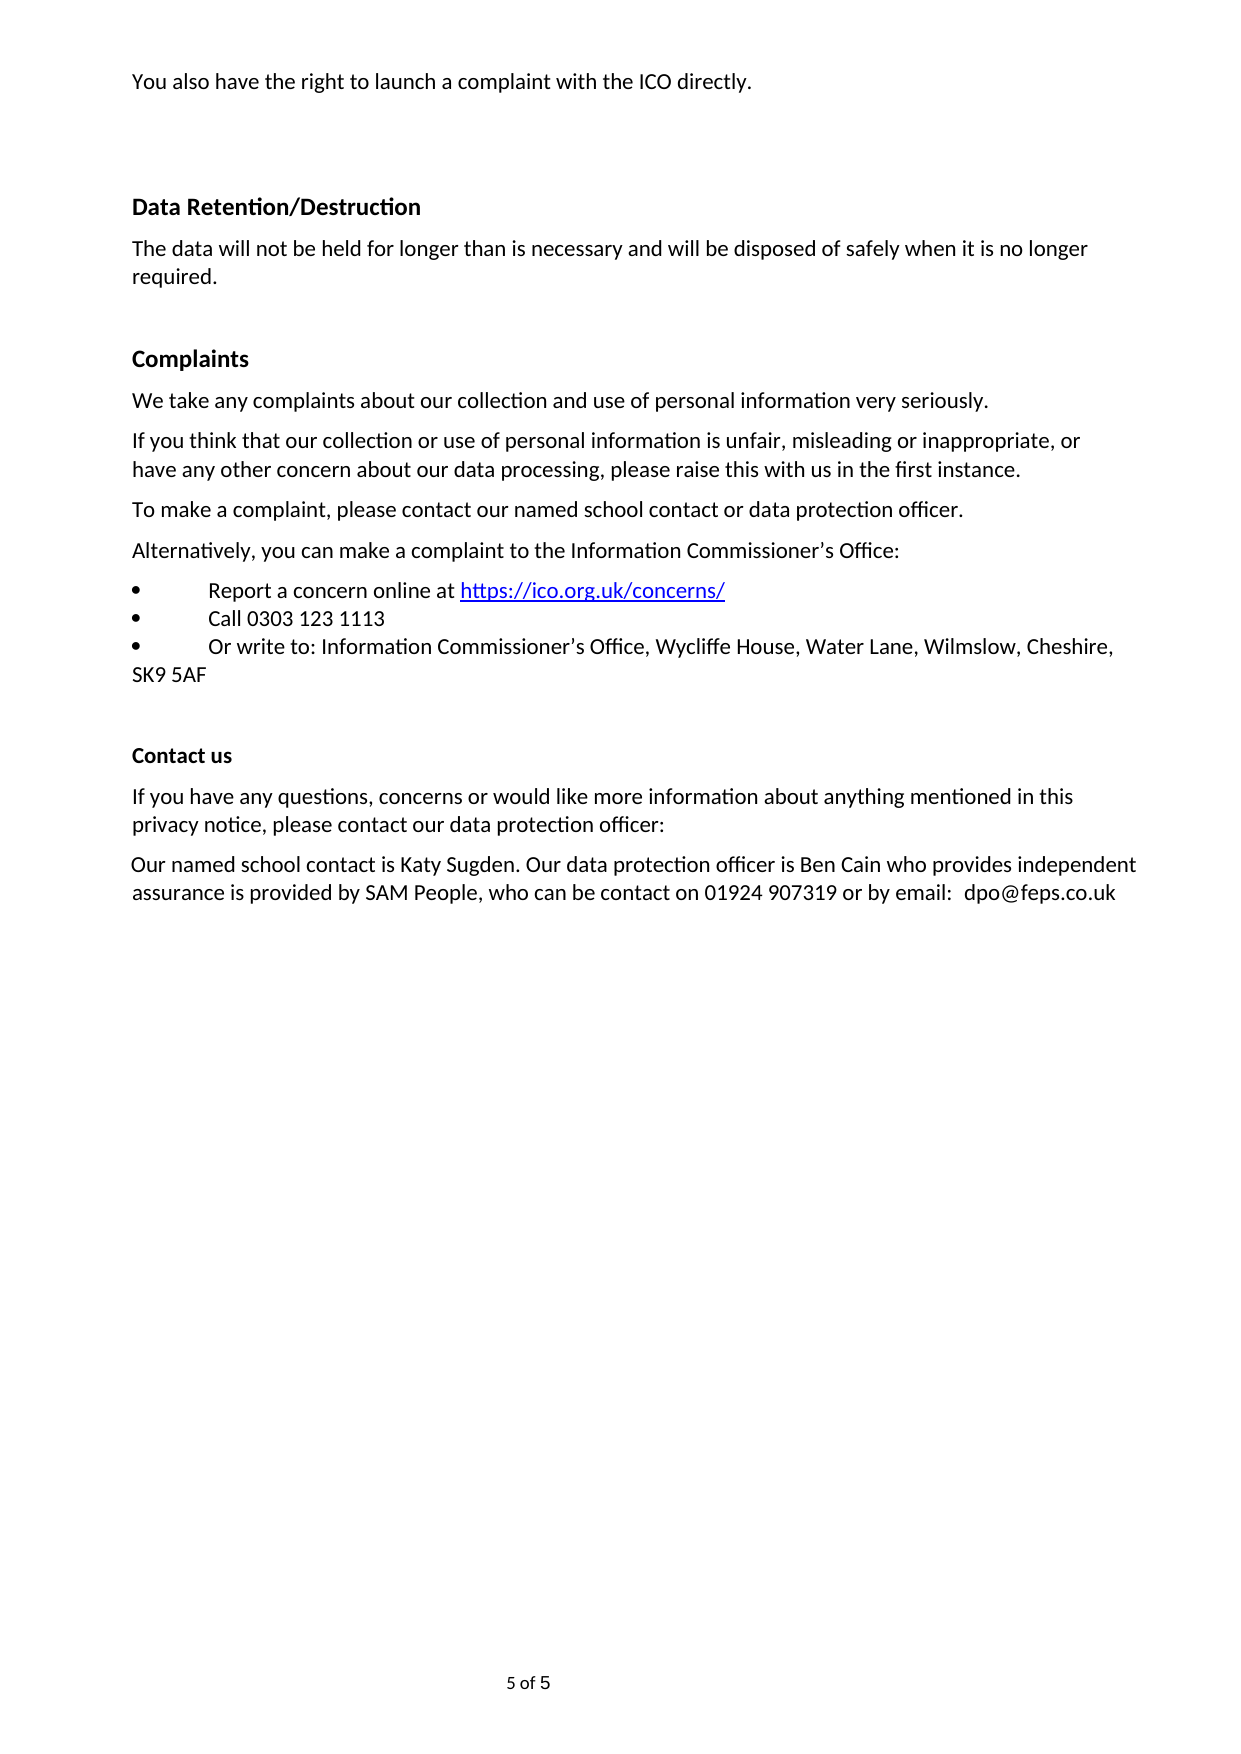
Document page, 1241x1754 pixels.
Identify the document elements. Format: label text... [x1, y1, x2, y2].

list Call 0303 123 1113 [132, 604, 1122, 632]
text Alternatively, you can make a complaint to the Information Commissioner’s Office: [132, 536, 1122, 564]
text We take any complaints about our collection and use of personal information very seriously. [132, 386, 1122, 414]
text To make a complaint, please contact our named school contact or data protection officer. [132, 495, 1122, 523]
text The data will not be held for longer than is necessary and will be disposed of safely when it is no longer required. [132, 234, 1122, 290]
text Contact us [132, 741, 1122, 769]
text Data Retention/Destruction [132, 191, 1122, 222]
text You also have the right to launch a complaint with the ICO directly. [132, 67, 1122, 95]
text Our named school contact is Katy Sugden. Our data protection officer is Ben Cain who provides independent assurance is provided by SAM People, who can be contact on 01924 907319 or by email: dpo@feps.co.uk [131, 850, 1164, 906]
text If you think that our collection or use of personal information is unfair, misleading or inappropriate, or have any other concern about our data processing, please raise this with us in the first instance. [132, 427, 1122, 483]
text If you have any questions, concerns or would like more information about anything mentioned in this privacy notice, please contact our data protection officer: [132, 782, 1122, 838]
list Or write to: Information Commissioner’s Office, Wycliffe House, Water Lane, Wilmslow, Cheshire, SK9 5AF [132, 632, 1122, 688]
list Report a concern online at https://ico.org.uk/concerns/ [132, 576, 1122, 604]
text Complaints [132, 343, 1122, 374]
